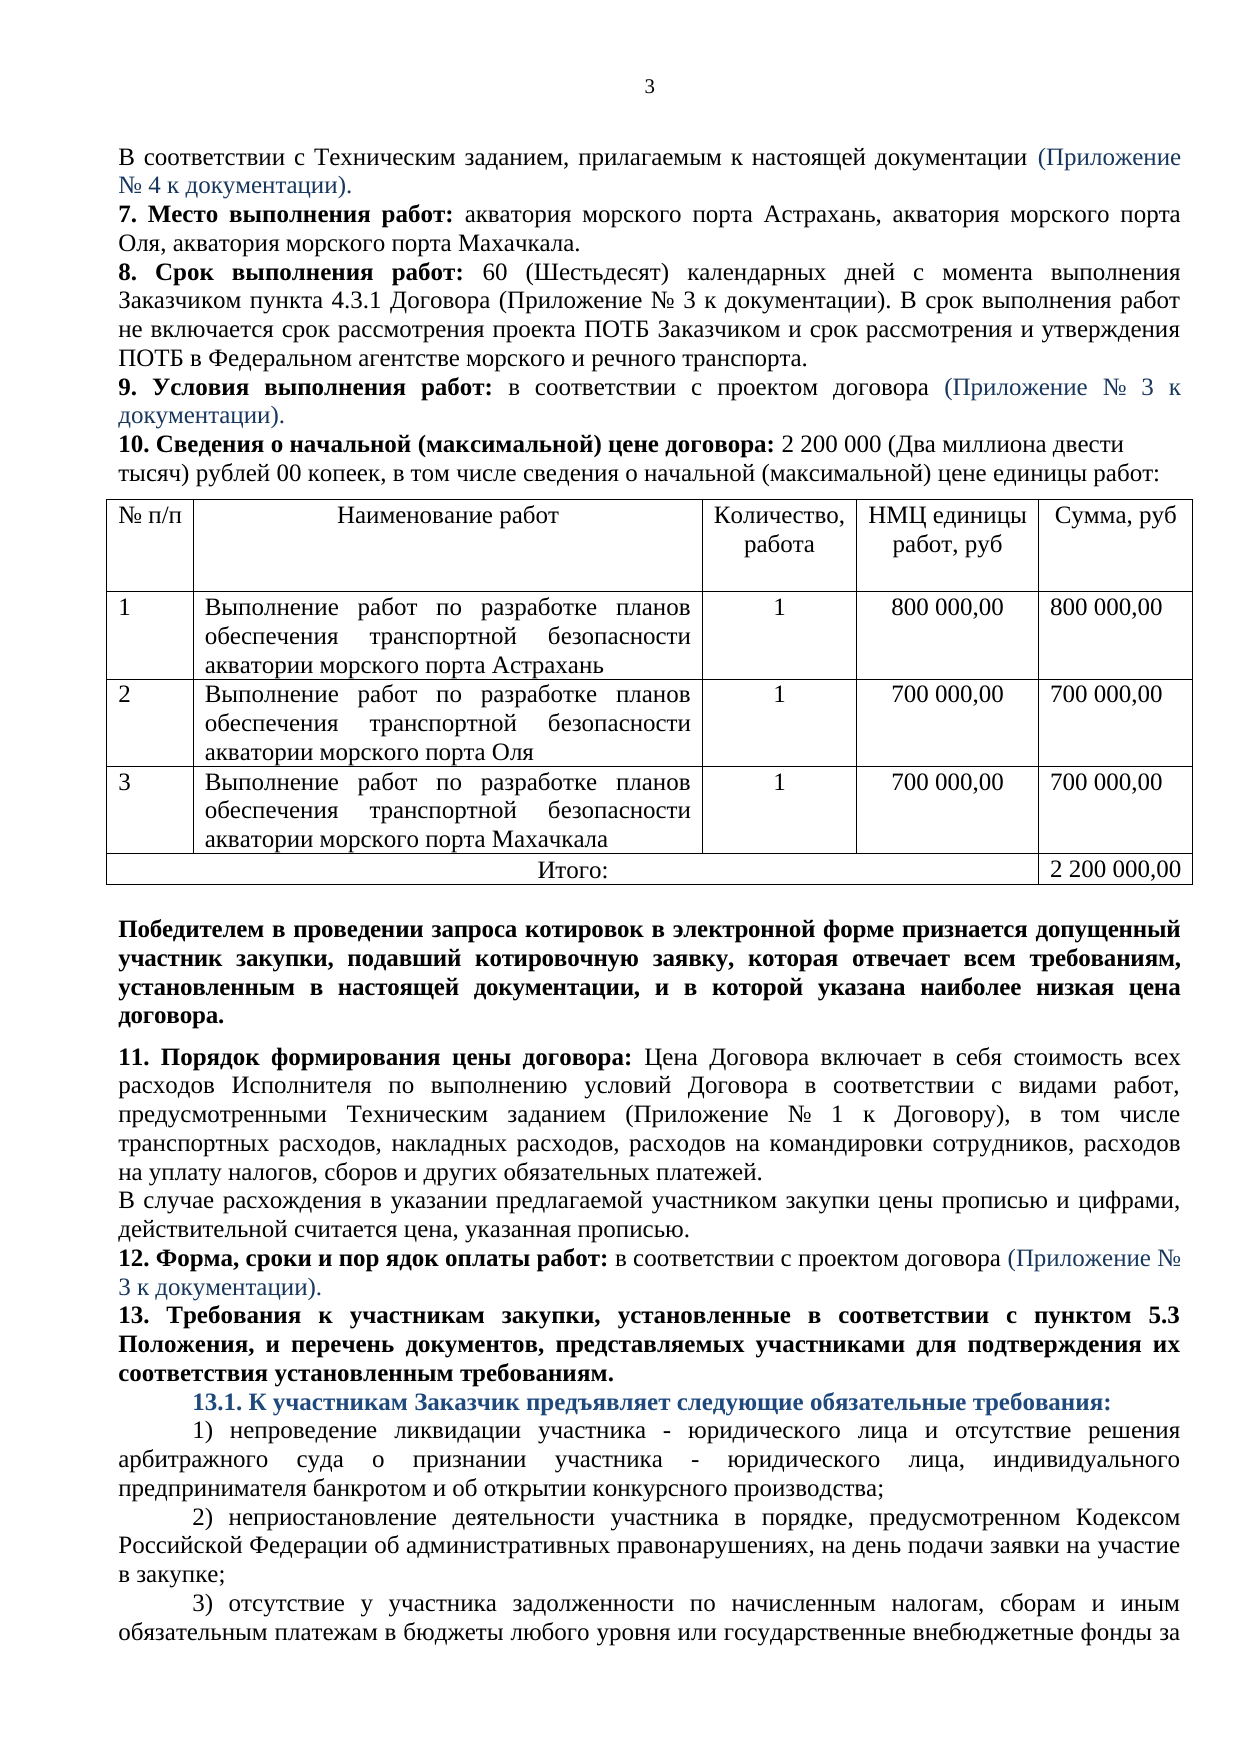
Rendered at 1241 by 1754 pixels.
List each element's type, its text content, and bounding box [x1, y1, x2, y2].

table_cell 700 000,00 [1039, 767, 1192, 853]
table_header Сумма, руб [1039, 500, 1192, 591]
text 12. Форма, сроки и пор ядок оплаты работ: в соответствии с проектом договора (Приложение № 3 к документации). [118, 1243, 1181, 1300]
table_cell 2 200 000,00 [1039, 854, 1192, 884]
table_cell 700 000,00 [1039, 680, 1192, 766]
text 2) неприостановление деятельности участника в порядке, предусмотренном Кодексом Российской Федерации об административных правонарушениях, на день подачи заявки на участие в закупке; [118, 1502, 1181, 1588]
table_cell Выполнение работ по разработке планов обеспечения транспортной безопасности акватории морского порта Махачкала [194, 767, 702, 853]
table_cell Итого: [107, 854, 1038, 884]
text В соответствии с Техническим заданием, прилагаемым к настоящей документации (Приложение № 4 к документации). [118, 142, 1181, 199]
table_cell 800 000,00 [857, 592, 1038, 678]
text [118, 1588, 1181, 1645]
table_header Наименование работ [194, 500, 702, 591]
table_cell 1 [703, 767, 856, 853]
table_cell Выполнение работ по разработке планов обеспечения транспортной безопасности акватории морского порта Астрахань [194, 592, 702, 678]
table_cell 700 000,00 [857, 680, 1038, 766]
text 13. Требования к участникам закупки, установленные в соответствии с пунктом 5.3 Положения, и перечень документов, представляемых участниками для подтверждения их соответствия установленным требованиям. [118, 1300, 1181, 1387]
table_cell 3 [107, 767, 193, 853]
table_header Количество, работа [703, 500, 856, 591]
table_cell 1 [703, 680, 856, 766]
text В случае расхождения в указании предлагаемой участником закупки цены прописью и цифрами, действительной считается цена, указанная прописью. [118, 1185, 1181, 1243]
table_cell 1 [107, 592, 193, 678]
text 11. Порядок формирования цены договора: Цена Договора включает в себя стоимость всех расходов Исполнителя по выполнению условий Договора в соответствии с видами работ, предусмотренными Техническим заданием (Приложение № 1 к Договору), в том числе транспортных расходов, накладных расходов, расходов на командировки сотрудников, расходов на уплату налогов, сборов и других обязательных платежей. [118, 1042, 1181, 1185]
text 8. Срок выполнения работ: 60 (Шестьдесят) календарных дней с момента выполнения Заказчиком пункта 4.3.1 Договора (Приложение № 3 к документации). В срок выполнения работ не включается срок рассмотрения проекта ПОТБ Заказчиком и срок рассмотрения и утверждения ПОТБ в Федеральном агентстве морского и речного транспорта. [118, 257, 1181, 372]
text 9. Условия выполнения работ: в соответствии с проектом договора (Приложение № 3 к документации). [118, 372, 1181, 429]
table_cell 800 000,00 [1039, 592, 1192, 678]
table_cell 700 000,00 [857, 767, 1038, 853]
table_header № п/п [107, 500, 193, 591]
text Победителем в проведении запроса котировок в электронной форме признается допущенный участник закупки, подавший котировочную заявку, которая отвечает всем требованиям, установленным в настоящей документации, и в которой указана наиболее низкая цена договора. [118, 914, 1181, 1029]
text 13.1. К участникам Заказчик предъявляет следующие обязательные требования: [118, 1387, 1181, 1415]
text 1) непроведение ликвидации участника - юридического лица и отсутствие решения арбитражного суда о признании участника - юридического лица, индивидуального предпринимателя банкротом и об открытии конкурсного производства; [118, 1415, 1181, 1502]
table_cell 2 [107, 680, 193, 766]
text 7. Место выполнения работ: акватория морского порта Астрахань, акватория морского порта Оля, акватория морского порта Махачкала. [118, 199, 1181, 257]
table_cell 1 [703, 592, 856, 678]
table_cell Выполнение работ по разработке планов обеспечения транспортной безопасности акватории морского порта Оля [194, 680, 702, 766]
text 10. Сведения о начальной (максимальной) цене договора: 2 200 000 (Два миллиона двести тысяч) рублей 00 копеек, в том числе сведения о начальной (максимальной) цене единицы работ: [118, 429, 1181, 487]
table_header НМЦ единицы работ, руб [857, 500, 1038, 591]
